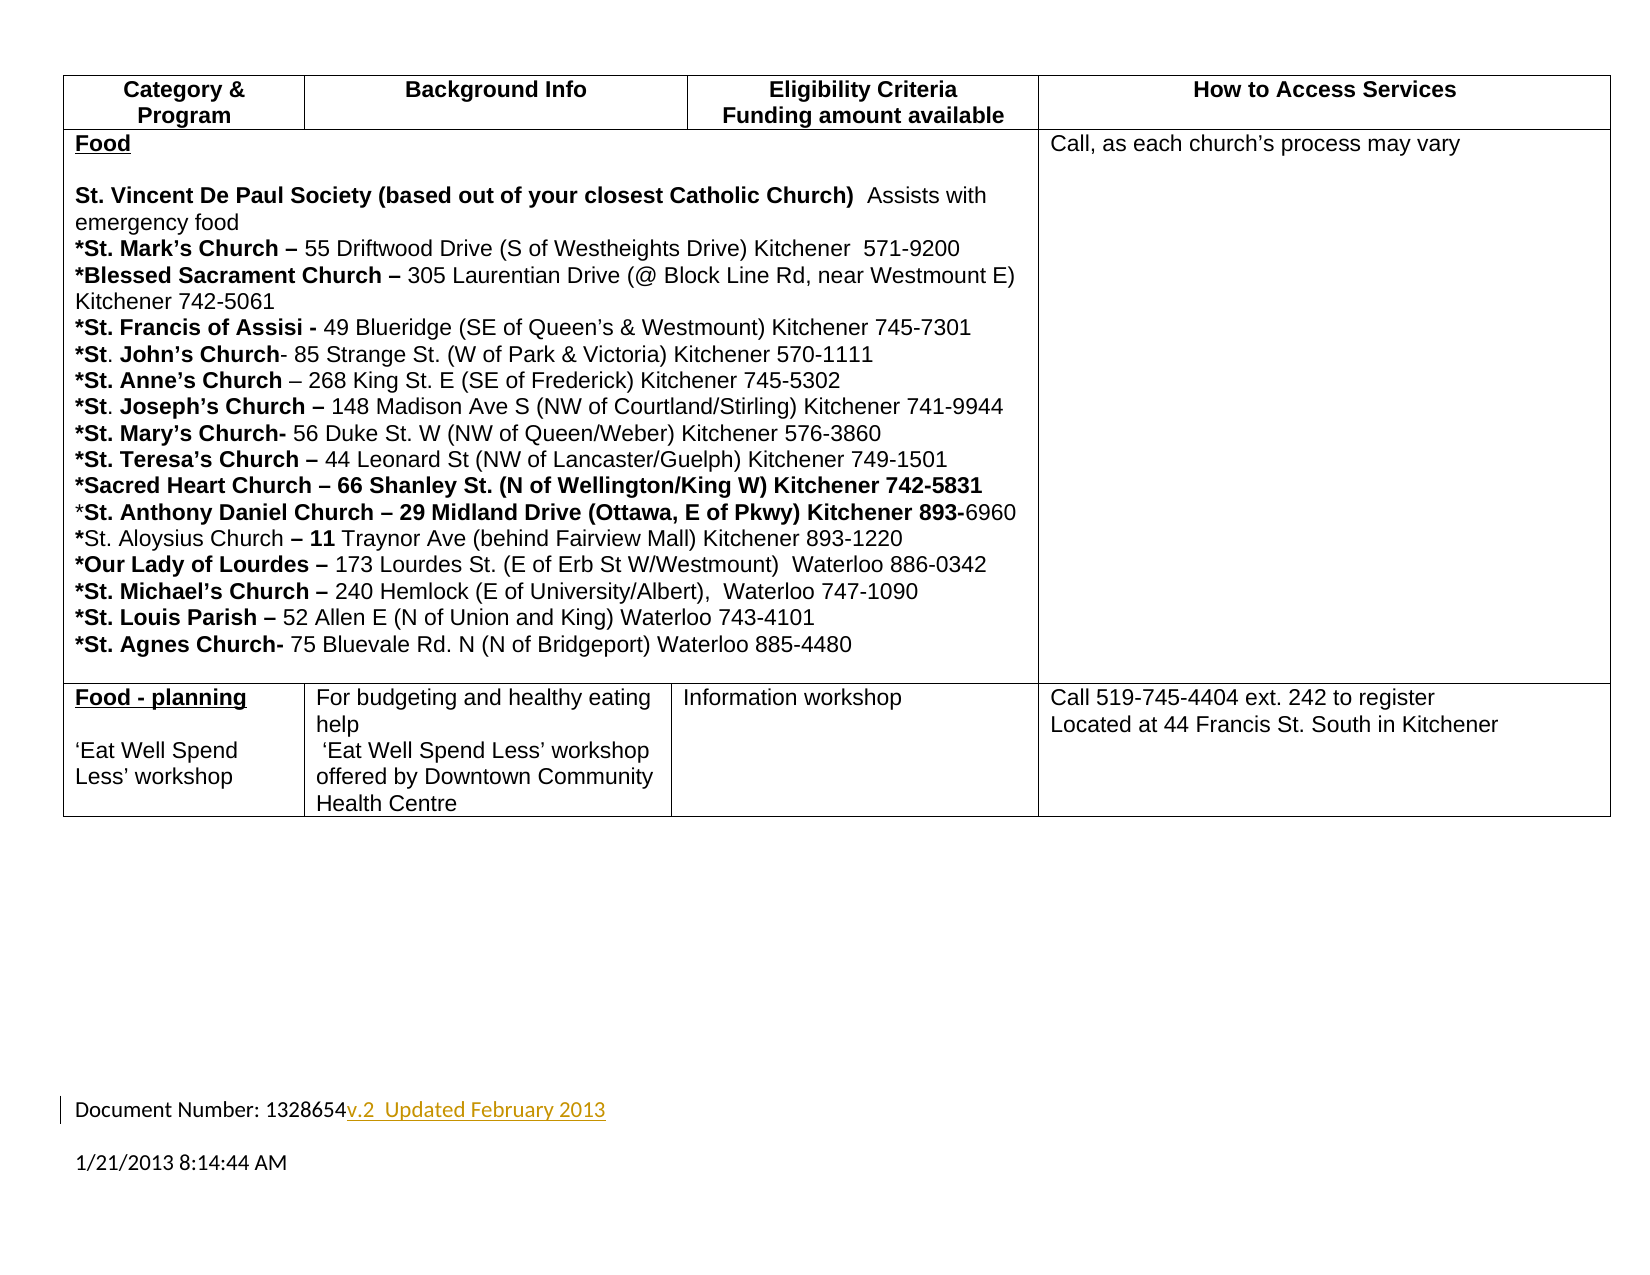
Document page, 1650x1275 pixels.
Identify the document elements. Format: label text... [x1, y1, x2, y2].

table_header Background Info [305, 76, 687, 129]
table_header Eligibility Criteria Funding amount available [688, 76, 1038, 129]
table_cell Food - planning ‘Eat Well Spend Less’ workshop [64, 684, 304, 816]
table_cell Call 519-745-4404 ext. 242 to register Located at 44 Francis St. South in Kitchener [1039, 684, 1610, 816]
table_cell Call, as each church’s process may vary [1039, 130, 1610, 683]
table_cell For budgeting and healthy eating help ‘Eat Well Spend Less’ workshop offered by Downtown Community Health Centre [305, 684, 671, 816]
table_cell Information workshop [672, 684, 1038, 816]
table_cell Food St. Vincent De Paul Society (based out of your closest Catholic Church) Assists with emergency food *St. Mark’s Church – 55 Driftwood Drive (S of Westheights Drive) Kitchener *Blessed Sacrament Church – 305 Laurentian Drive (@ Block Line Rd, near Westmount E) Kitchener *St. Francis of Assisi - 49 Blueridge (SE of Queen’s & Westmount) Kitchener *St. John’s Church- 85 Strange St. (W of Park & Victoria) Kitchener *St. Anne’s Church – 268 King St. E (SE of Frederick) Kitchener *St. Joseph’s Church – 148 Madison Ave S (NW of Courtland/Stirling) Kitchener *St. Mary’s Church- 56 Duke St. W (NW of Queen/Weber) Kitchener *St. Teresa’s Church – 44 Leonard St (NW of Lancaster/Guelph) Kitchener *Sacred Heart Church – 66 Shanley St. (N of Wellington/King W) Kitchener *St. Anthony Daniel Church – 29 Midland Drive (Ottawa, E of Pkwy) Kitchener *St. Aloysius Church – 11 Traynor Ave (behind Fairview Mall) Kitchener *Our Lady of Lourdes – 173 Lourdes St. (E of Erb St W/Westmount) Waterloo *St. Michael’s Church – 240 Hemlock (E of University/Albert), Waterloo *St. Louis Parish – 52 Allen E (N of Union and King) Waterloo *St. Agnes Church- 75 Bluevale Rd. N (N of Bridgeport) Waterloo [64, 130, 1038, 683]
table_header How to Access Services [1039, 76, 1610, 129]
table_header Category & Program [64, 76, 304, 129]
